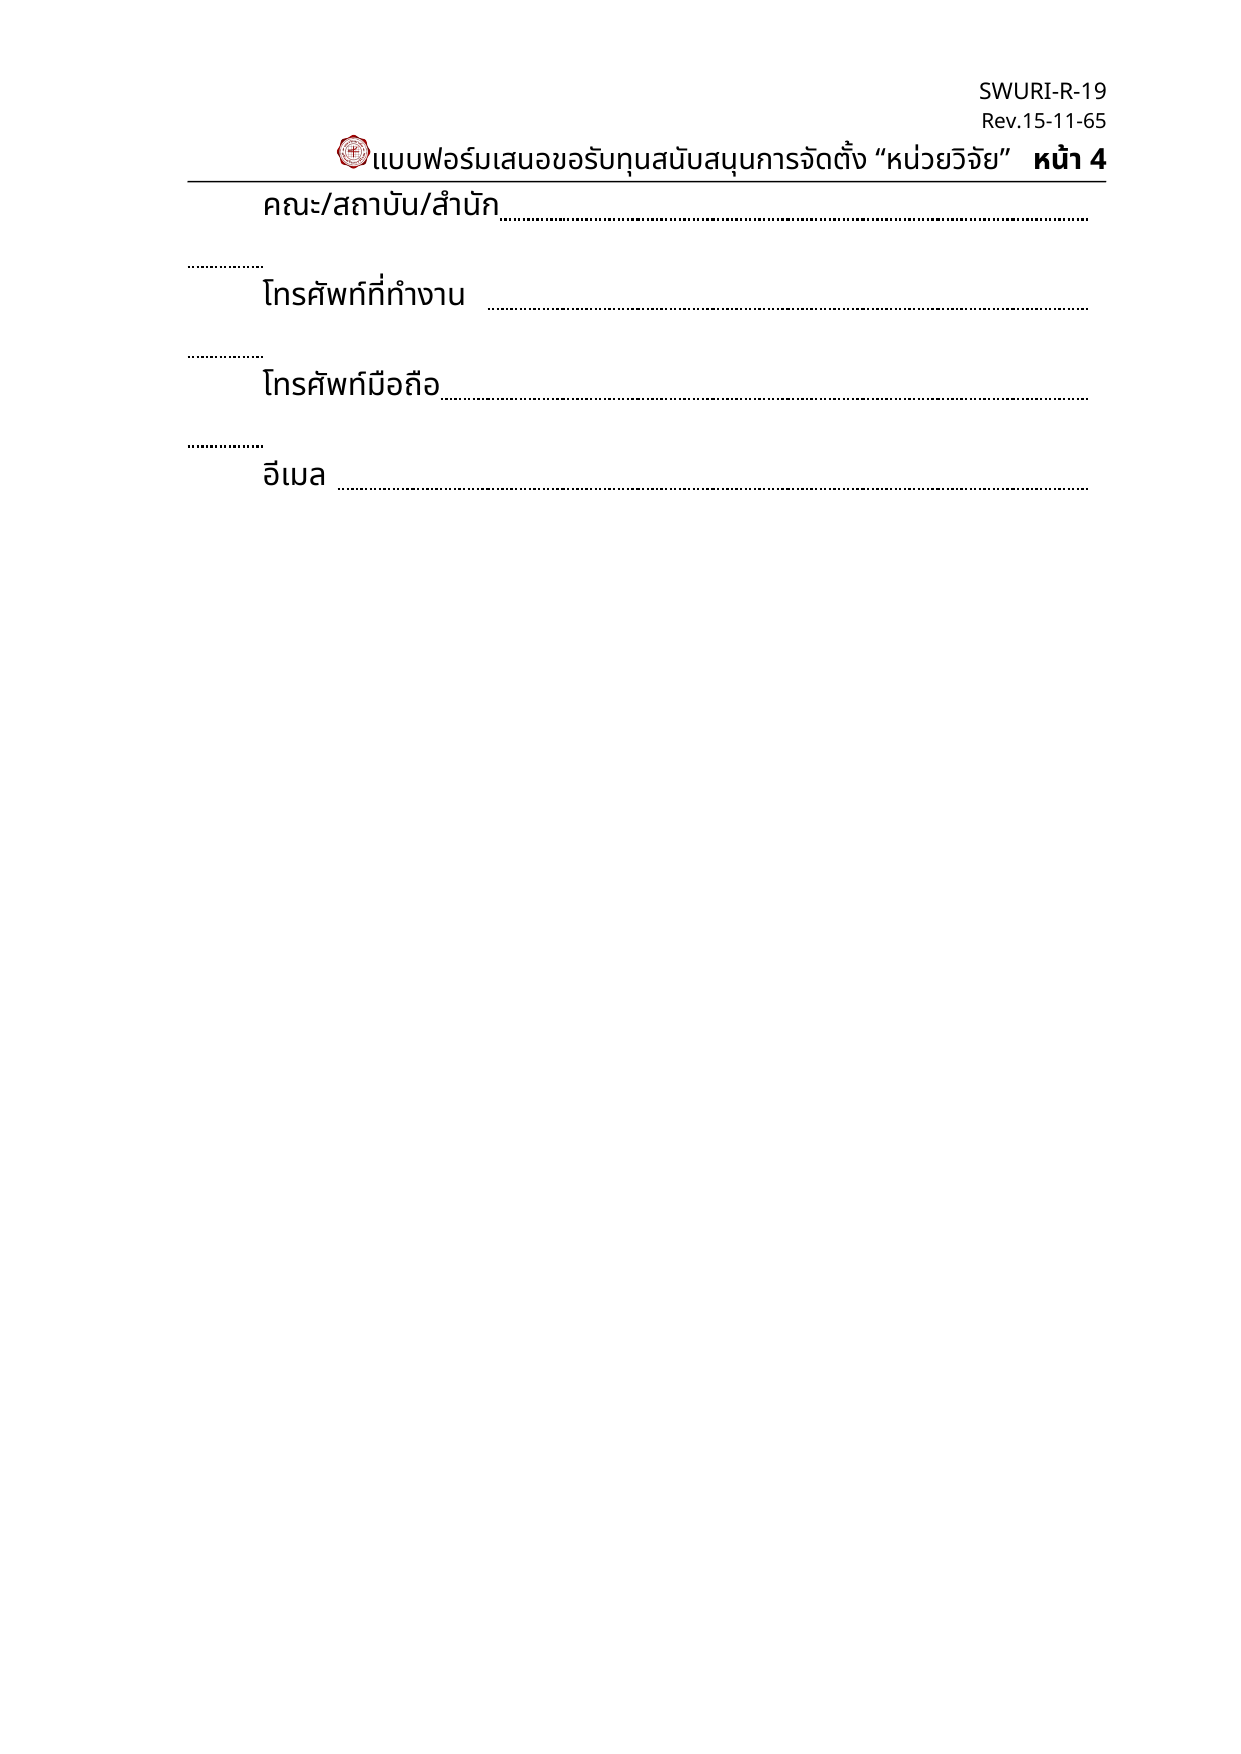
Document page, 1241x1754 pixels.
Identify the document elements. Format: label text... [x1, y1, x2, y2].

text โทรศัพท์มือถือ [187, 362, 1107, 452]
text คณะ/สถาบัน/สำนัก [187, 182, 1107, 272]
text อีเมล [187, 452, 1107, 499]
picture [336, 134, 371, 169]
text โทรศัพท์ที่ทำงาน [187, 272, 1107, 362]
